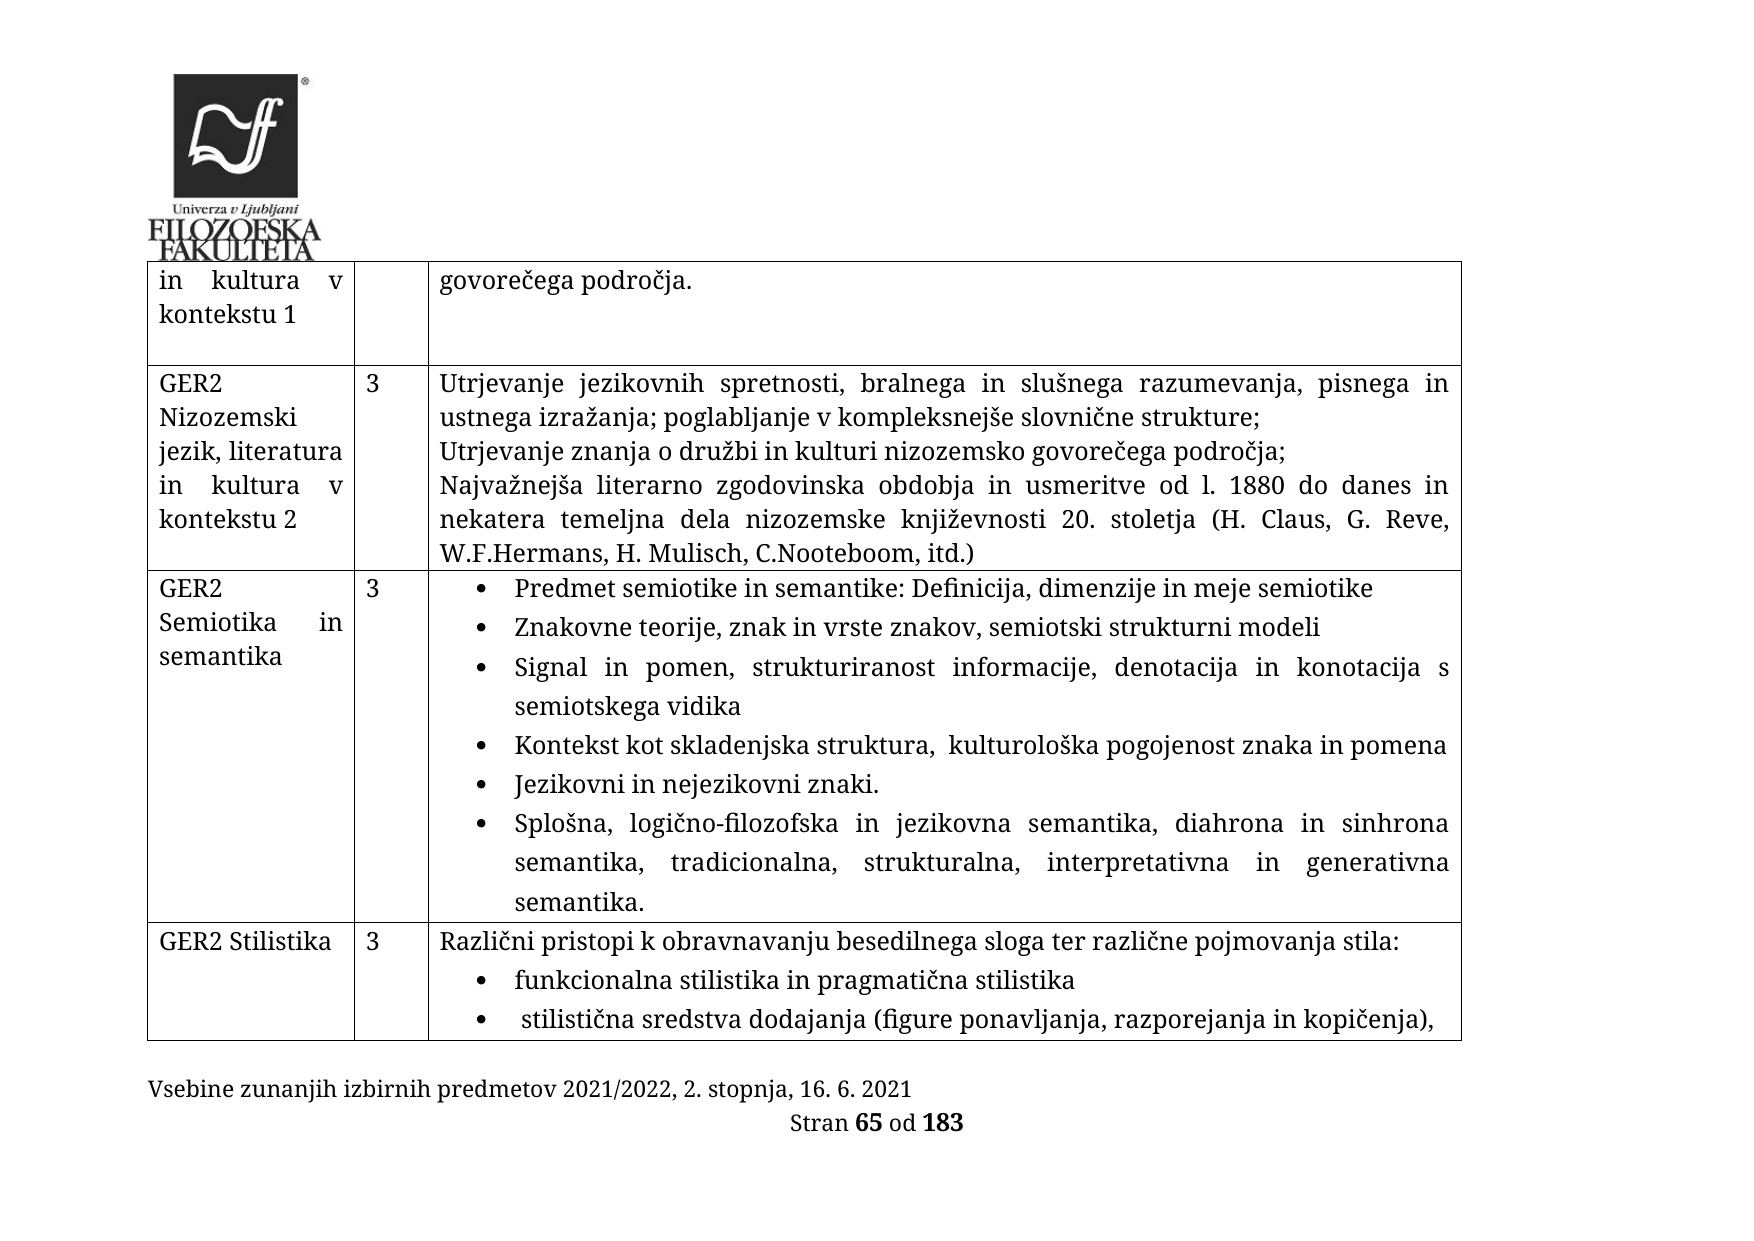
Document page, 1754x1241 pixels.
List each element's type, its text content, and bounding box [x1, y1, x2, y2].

table_cell 3 [355, 366, 428, 570]
table_cell 3 [355, 262, 428, 364]
table_cell Predmet semiotike in semantike: Definicija, dimenzije in meje semiotike Znakovne teorije, znak in vrste znakov, semiotski strukturni modeli Signal in pomen, strukturiranost informacije, denotacija in konotacija s semiotskega vidika Kontekst kot skladenjska struktura, kulturološka pogojenost znaka in pomena Jezikovni in nejezikovni znaki. Splošna, logično-filozofska in jezikovna semantika, diahrona in sinhrona semantika, tradicionalna, strukturalna, interpretativna in generativna semantika. [429, 571, 1461, 922]
table_cell 3 [355, 923, 428, 1039]
table_cell Utrjevanje jezikovnih spretnosti, bralnega in slušnega razumevanja, pisnega in ustnega izražanja; poglabljanje v kompleksnejše slovnične strukture; Utrjevanje znanja o družbi in kulturi nizozemsko govorečega področja; Najvažnejša literarno zgodovinska obdobja in usmeritve od l. 1880 do danes in nekatera temeljna dela nizozemske književnosti 20. stoletja (H. Claus, G. Reve, W.F.Hermans, H. Mulisch, C.Nooteboom, itd.) [429, 366, 1461, 570]
table_cell GER2 Stilistika [148, 923, 354, 1039]
table_cell GER2 Nizozemski jezik, literatura in kultura v kontekstu 1 [148, 262, 354, 364]
picture [147, 73, 322, 261]
table_cell GER2 Nizozemski jezik, literatura in kultura v kontekstu 2 [148, 366, 354, 570]
table_cell GER2 Semiotika in semantika [148, 571, 354, 922]
table_cell 3 [355, 571, 428, 922]
